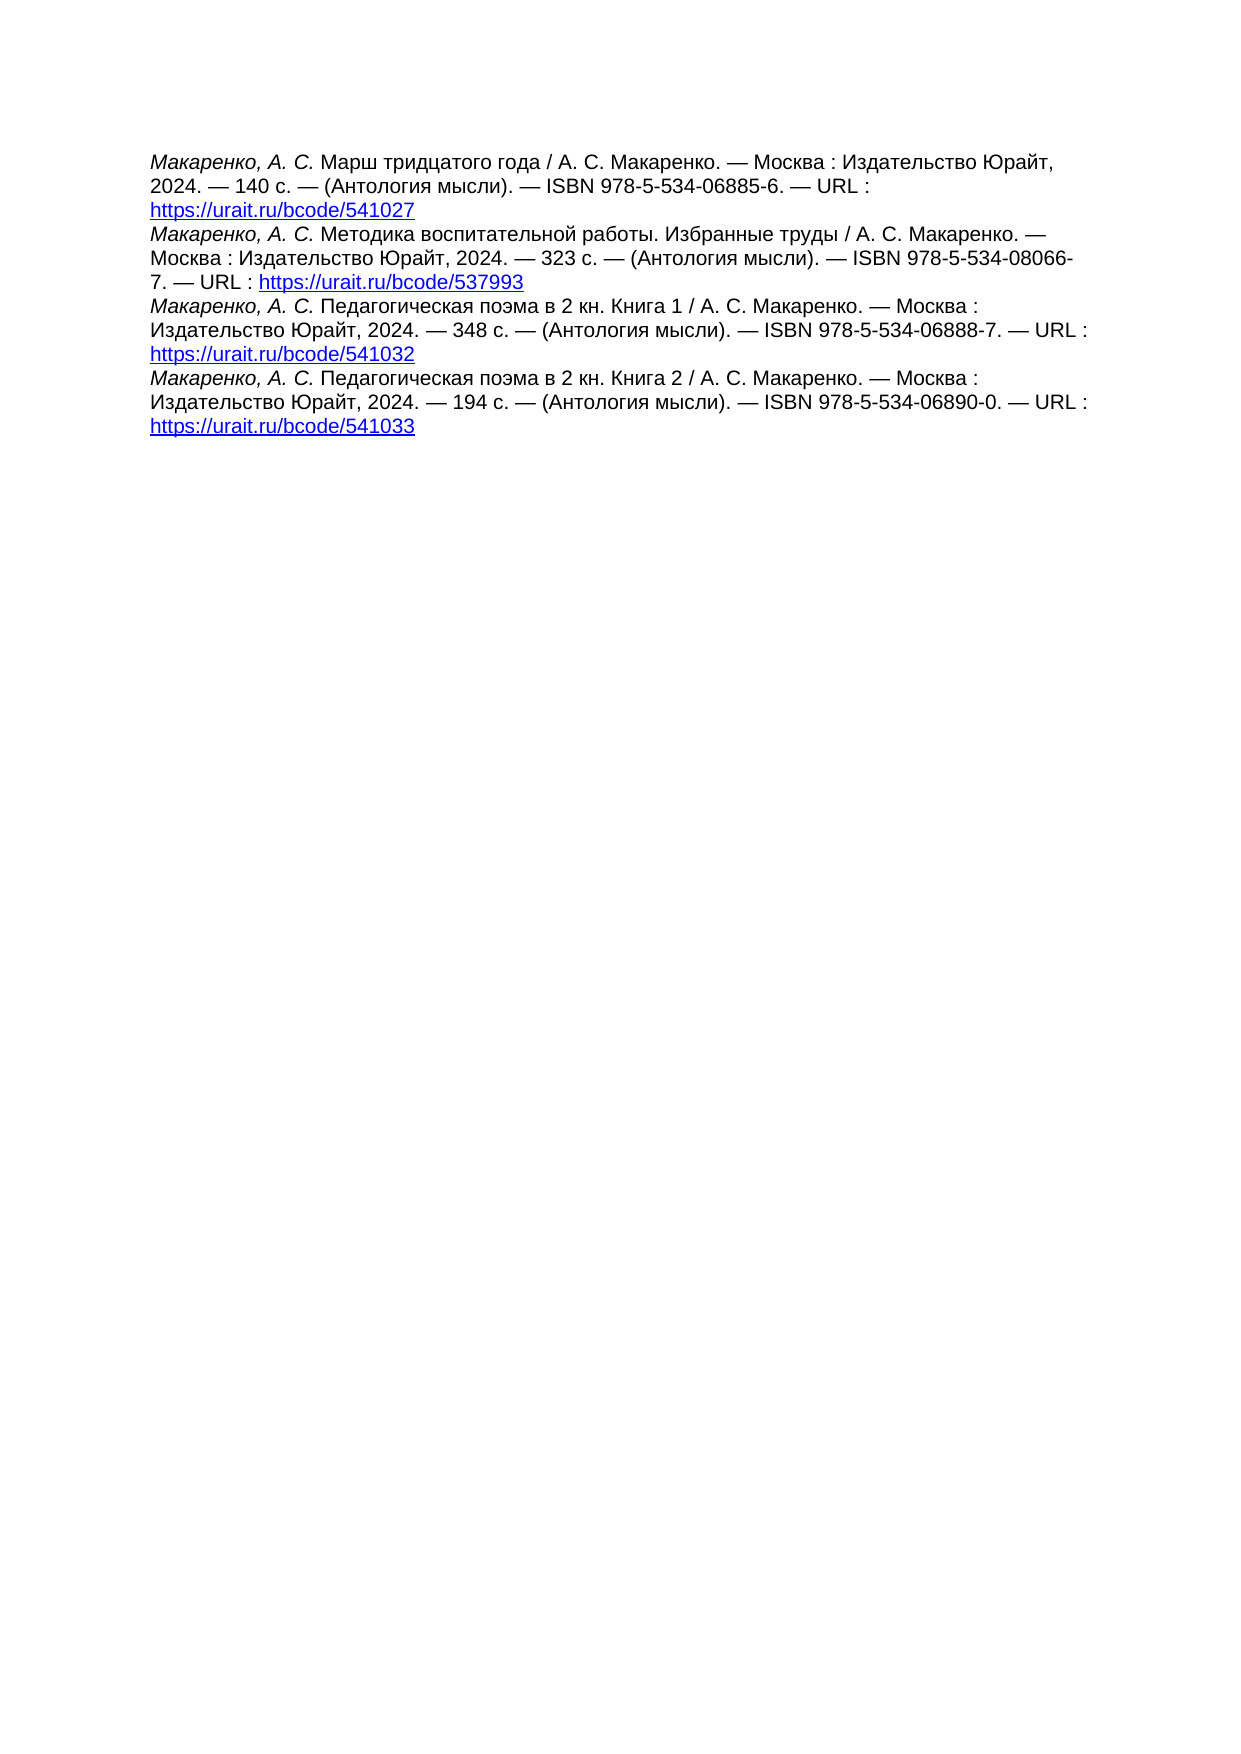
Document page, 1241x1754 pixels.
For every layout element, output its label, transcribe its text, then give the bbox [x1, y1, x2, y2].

text Макаренко, А. С. Педагогическая поэма в 2 кн. Книга 1 / А. С. Макаренко. — Москва : Издательство Юрайт, 2024. — 348 с. — (Антология мысли). — ISBN 978-5-534-06888-7. — URL : https://urait.ru/bcode/541032 [150, 294, 1090, 366]
text Макаренко, А. С. Методика воспитательной работы. Избранные труды / А. С. Макаренко. — Москва : Издательство Юрайт, 2024. — 323 с. — (Антология мысли). — ISBN 978-5-534-08066-7. — URL : https://urait.ru/bcode/537993 [150, 222, 1090, 294]
text Макаренко, А. С. Марш тридцатого года / А. С. Макаренко. — Москва : Издательство Юрайт, 2024. — 140 с. — (Антология мысли). — ISBN 978-5-534-06885-6. — URL : https://urait.ru/bcode/541027 [150, 150, 1090, 222]
text Макаренко, А. С. Педагогическая поэма в 2 кн. Книга 2 / А. С. Макаренко. — Москва : Издательство Юрайт, 2024. — 194 с. — (Антология мысли). — ISBN 978-5-534-06890-0. — URL : https://urait.ru/bcode/541033 [150, 366, 1090, 437]
